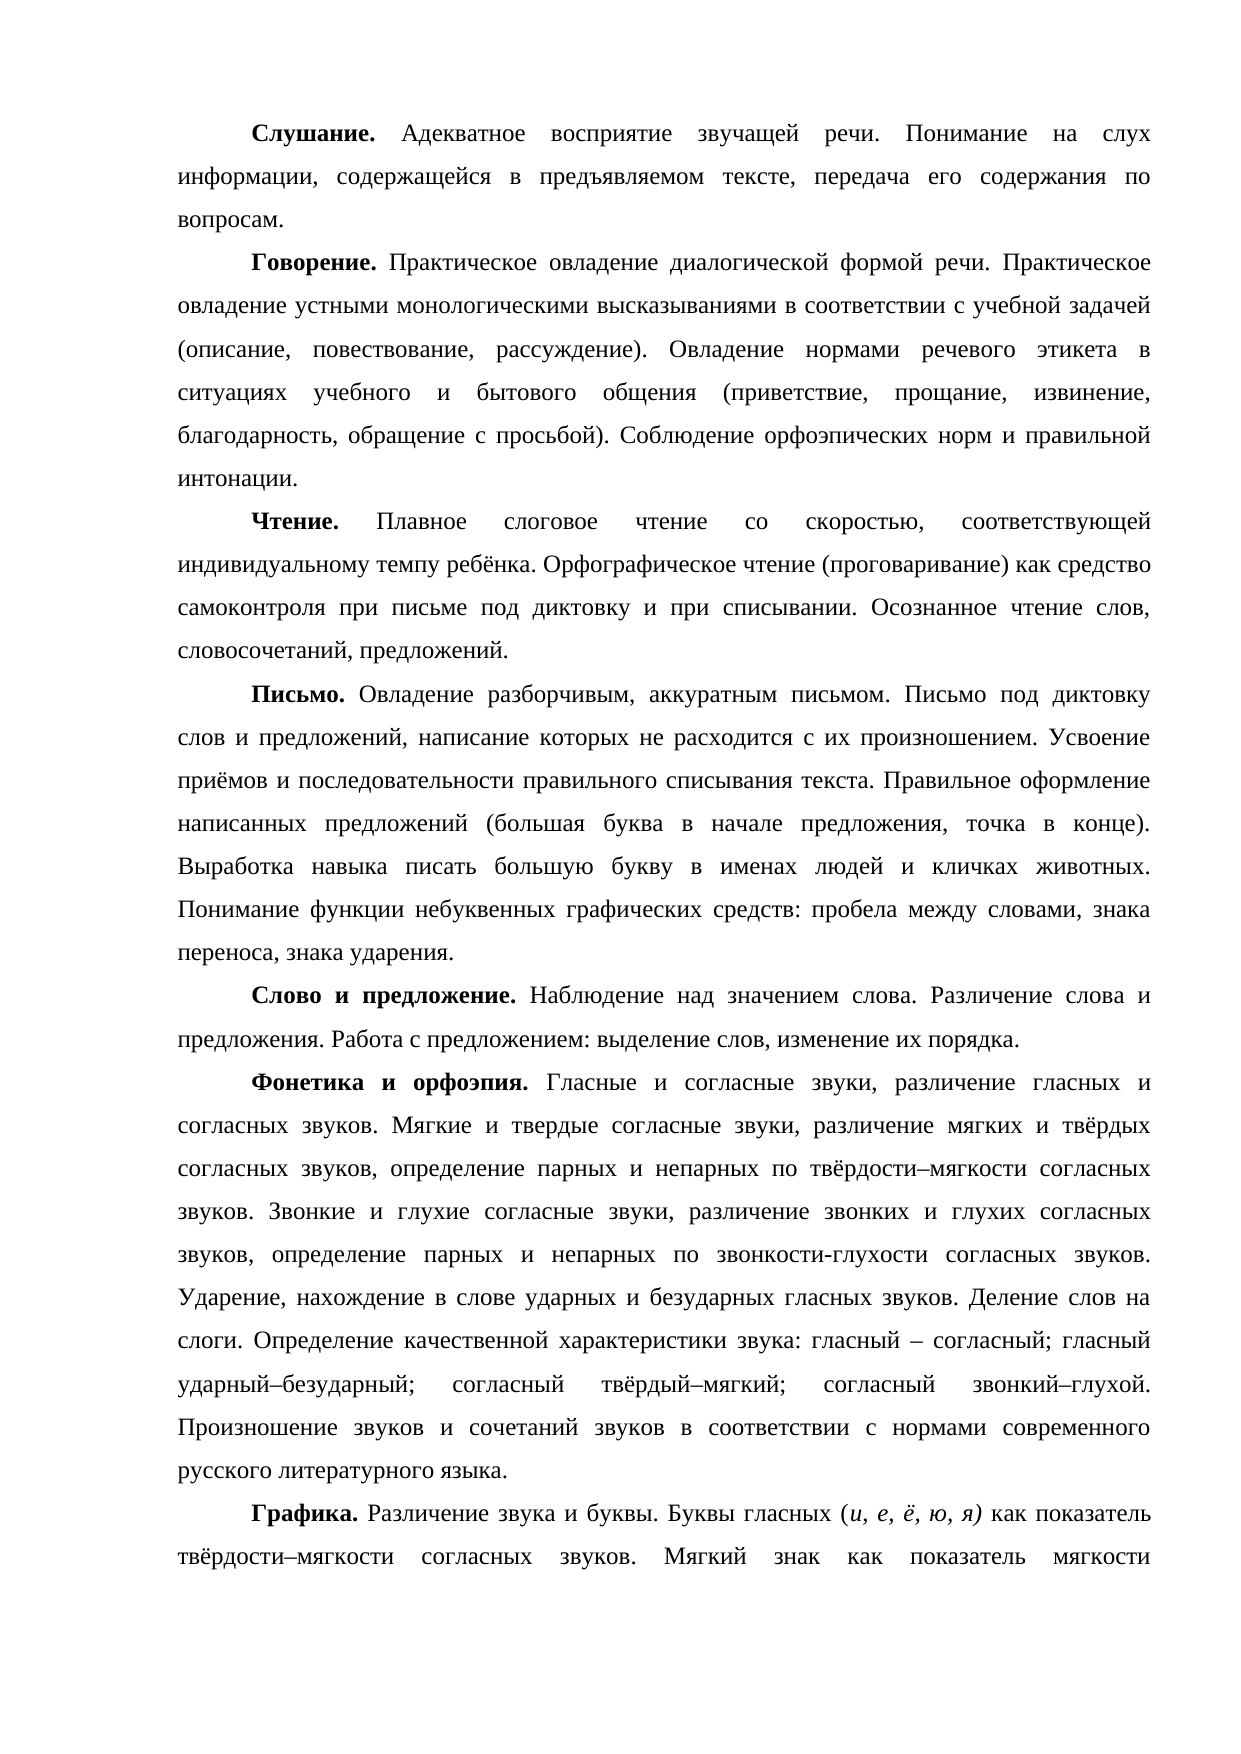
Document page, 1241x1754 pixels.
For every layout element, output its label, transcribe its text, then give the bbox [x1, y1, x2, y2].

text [177, 1498, 1152, 1570]
text Говорение. Практическое овладение диалогической формой речи. Практическое овладение устными монологическими высказываниями в соответствии с учебной задачей (описание, повествование, рассуждение). Овладение нормами речевого этикета в ситуациях учебного и бытового общения (приветствие, прощание, извинение, благодарность, обращение с просьбой). Соблюдение орфоэпических норм и правильной интонации. [177, 247, 1152, 492]
text Слово и предложение. Наблюдение над значением слова. Различение слова и предложения. Работа с предложением: выделение слов, изменение их порядка. [177, 981, 1152, 1052]
text Слушание. Адекватное восприятие звучащей речи. Понимание на слух информации, содержащейся в предъявляемом тексте, передача его содержания по вопросам. [177, 118, 1152, 233]
text Фонетика и орфоэпия. Гласные и согласные звуки, различение гласных и согласных звуков. Мягкие и твердые согласные звуки, различение мягких и твёрдых согласных звуков, определение парных и непарных по твёрдости–мягкости согласных звуков. Звонкие и глухие согласные звуки, различение звонких и глухих согласных звуков, определение парных и непарных по звонкости-глухости согласных звуков. Ударение, нахождение в слове ударных и безударных гласных звуков. Деление слов на слоги. Определение качественной характеристики звука: гласный – согласный; гласный ударный–безударный; согласный твёрдый–мягкий; согласный звонкий–глухой. Произношение звуков и сочетаний звуков в соответствии с нормами современного русского литературного языка. [177, 1067, 1152, 1484]
text Чтение. Плавное слоговое чтение со скоростью, соответствующей индивидуальному темпу ребёнка. Орфографическое чтение (проговаривание) как средство самоконтроля при письме под диктовку и при списывании. Осознанное чтение слов, словосочетаний, предложений. [177, 506, 1152, 664]
text Письмо. Овладение разборчивым, аккуратным письмом. Письмо под диктовку слов и предложений, написание которых не расходится с их произношением. Усвоение приёмов и последовательности правильного списывания текста. Правильное оформление написанных предложений (большая буква в начале предложения, точка в конце). Выработка навыка писать большую букву в именах людей и кличках животных. Понимание функции небуквенных графических средств: пробела между словами, знака переноса, знака ударения. [177, 679, 1152, 966]
